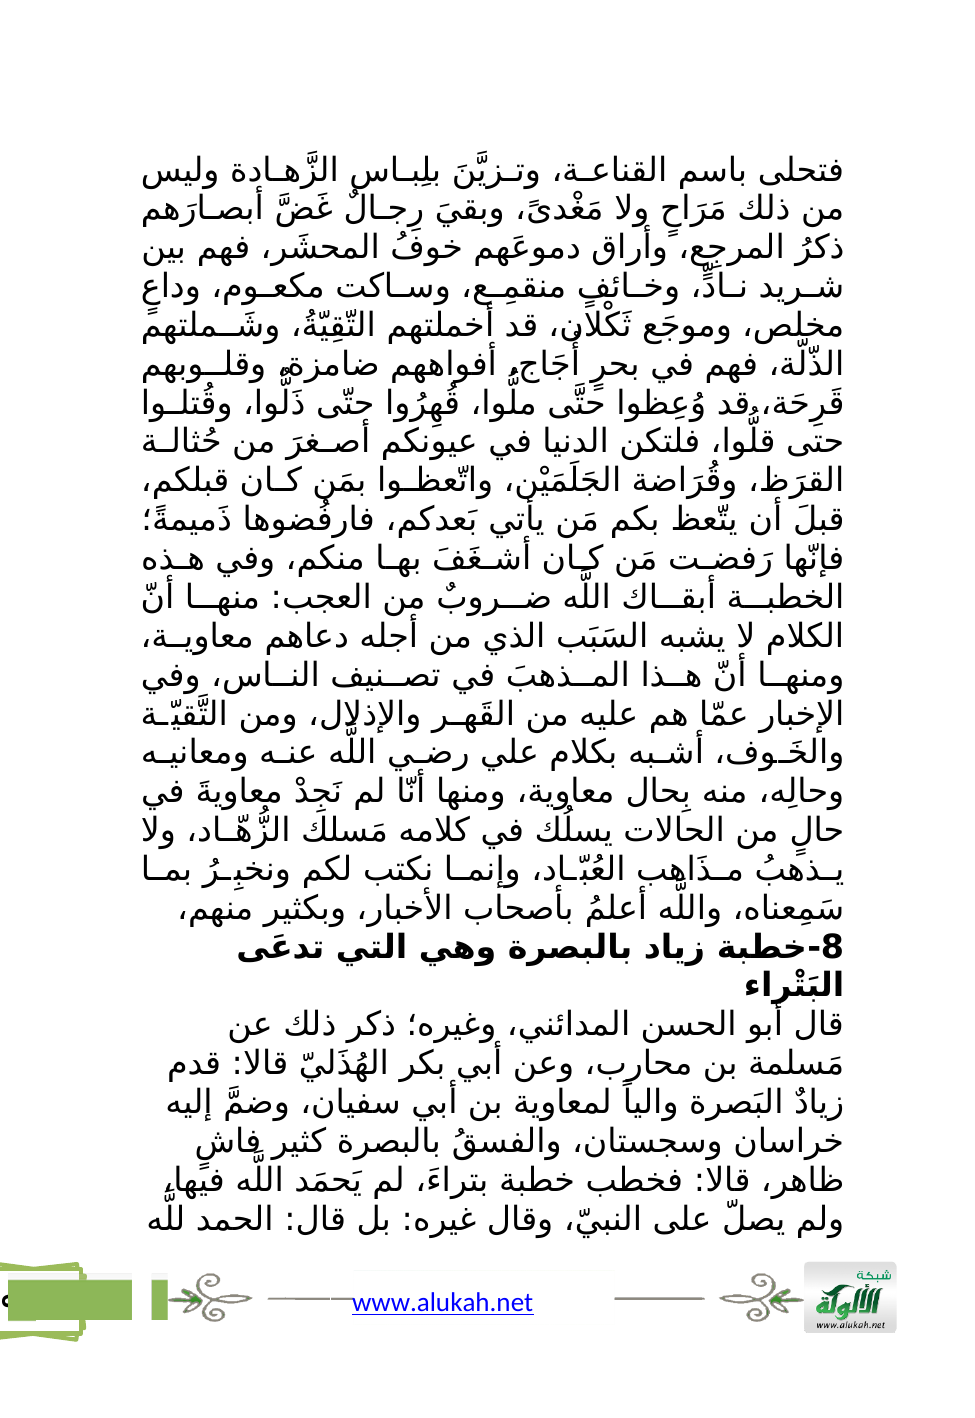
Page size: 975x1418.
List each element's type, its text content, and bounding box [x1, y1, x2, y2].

picture [6, 1258, 901, 1340]
